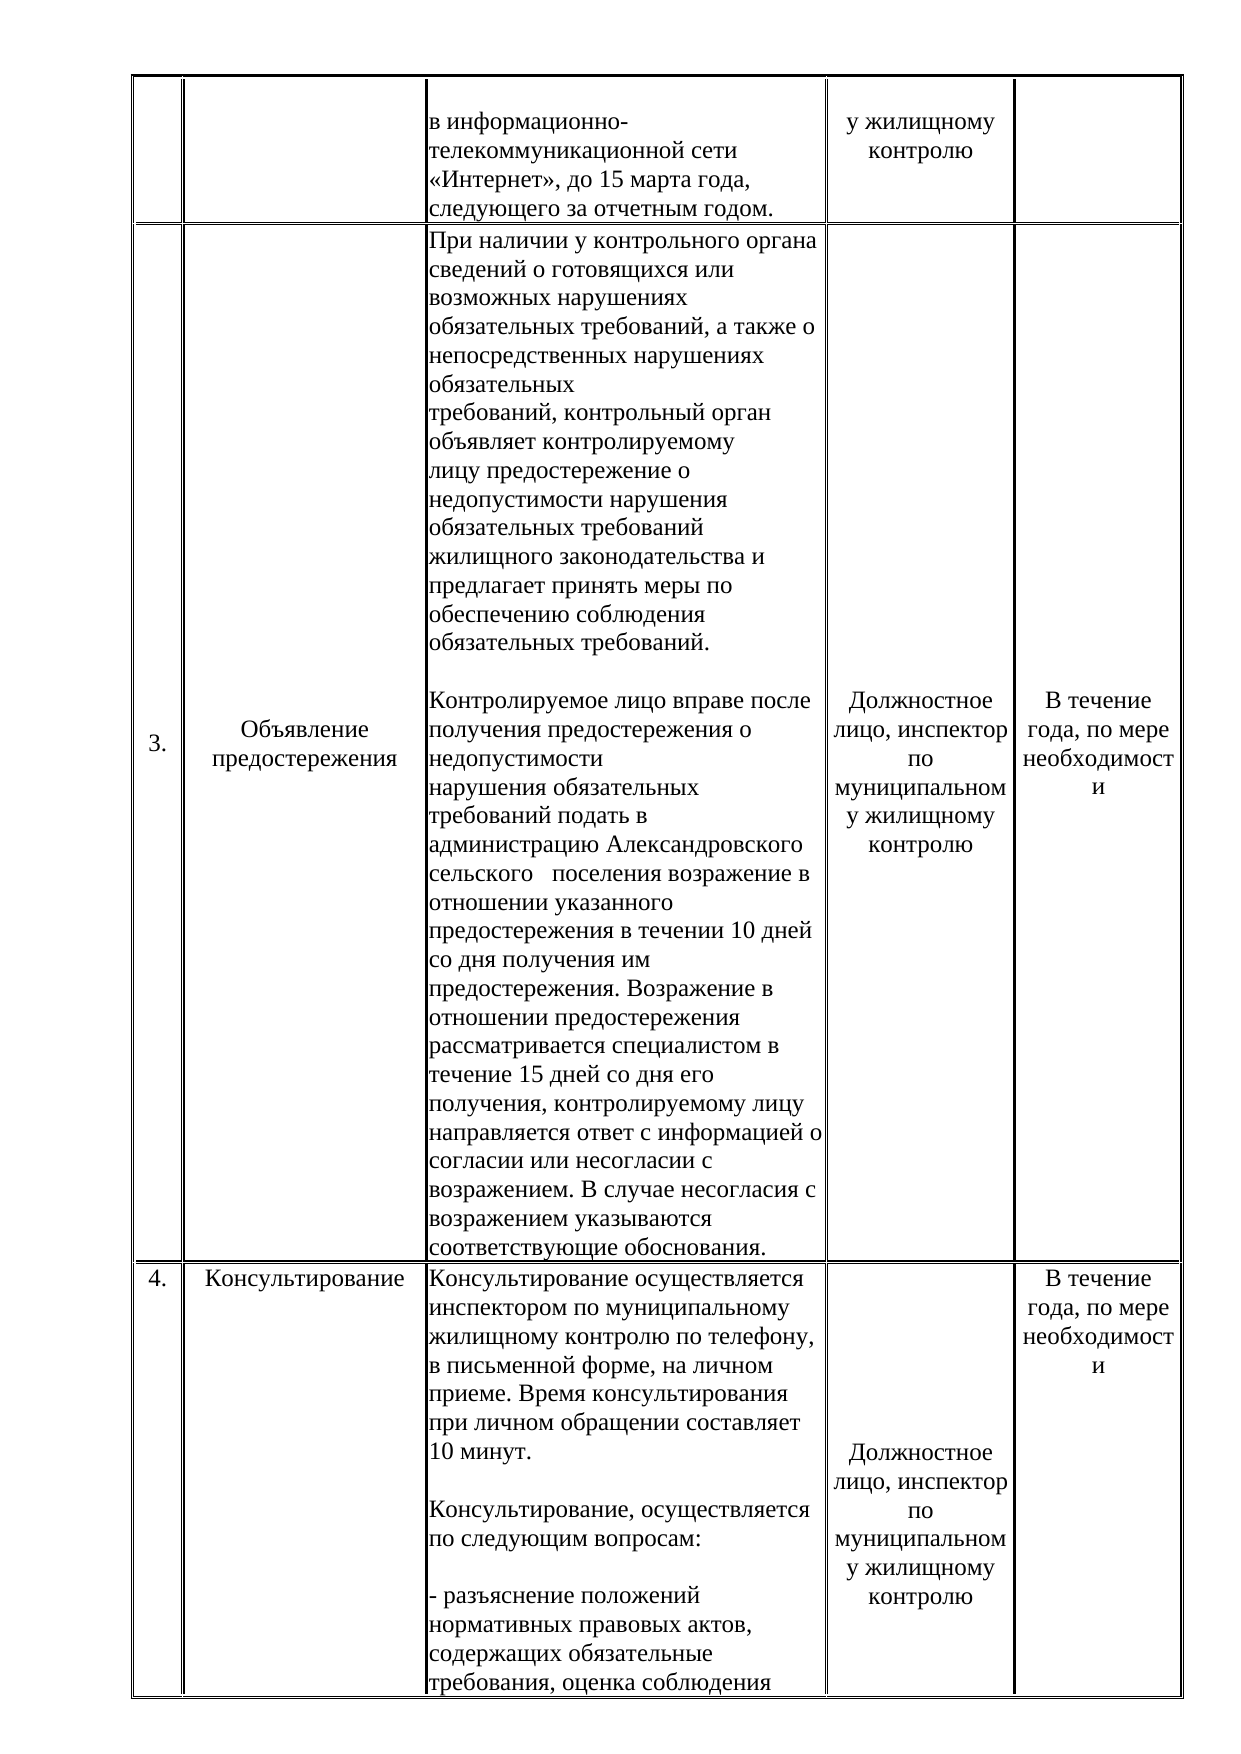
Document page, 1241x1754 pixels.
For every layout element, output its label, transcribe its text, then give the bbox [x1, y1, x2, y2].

table_cell 1 раз в год [1014, 77, 1180, 222]
table_cell 2. [134, 76, 183, 222]
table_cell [827, 77, 1014, 222]
table_cell Объявление предостережения [185, 225, 425, 1260]
table_cell Консультирование [183, 1264, 426, 1696]
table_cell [426, 1264, 827, 1696]
table_cell 4. [134, 1260, 183, 1696]
table_cell В течение года, по мере необходимости [1014, 222, 1182, 1260]
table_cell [183, 77, 426, 222]
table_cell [426, 77, 827, 222]
table_cell 3. [132, 222, 183, 1260]
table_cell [827, 1264, 1014, 1696]
table_cell Должностное лицо, инспектор по муниципальному жилищному контролю [828, 225, 1013, 1260]
table_cell При наличии у контрольного органа сведений о готовящихся или возможных нарушениях обязательных требований, а также о непосредственных нарушениях обязательных требований, контрольный орган объявляет контролируемому лицу предостережение о недопустимости нарушения обязательных требований жилищного законодательства и предлагает принять меры по обеспечению соблюдения обязательных требований. Контролируемое лицо вправе после получения предостережения о недопустимости нарушения обязательных требований подать в администрацию Александровского сельского поселения возражение в отношении указанного предостережения в течении 10 дней со дня получения им предостережения. Возражение в отношении предостережения рассматривается специалистом в течение 15 дней со дня его получения, контролируемому лицу направляется ответ с информацией о согласии или несогласии с возражением. В случае несогласия с возражением указываются соответствующие обоснования. [428, 225, 825, 1260]
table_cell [1014, 1260, 1181, 1696]
